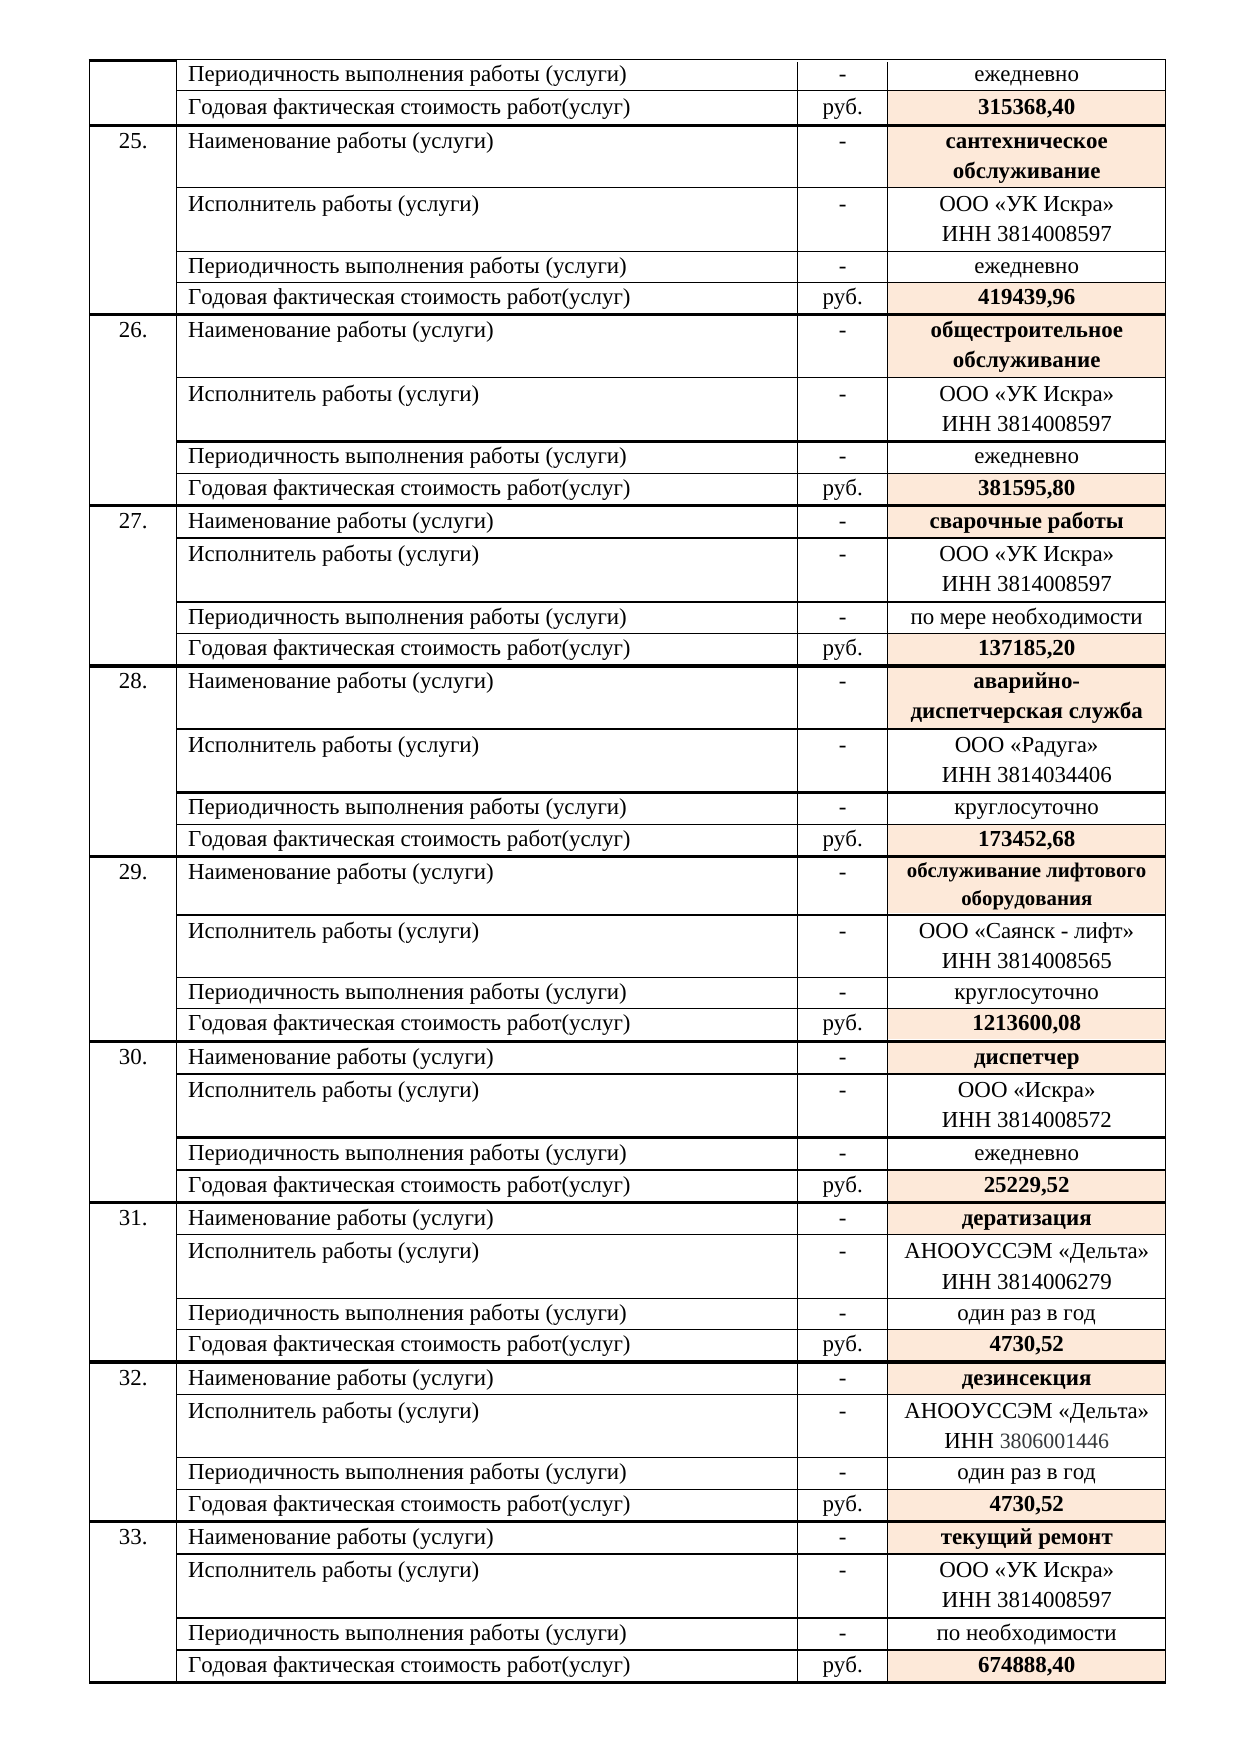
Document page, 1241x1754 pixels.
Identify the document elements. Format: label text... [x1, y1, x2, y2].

table_cell Годовая фактическая стоимость работ(услуг) [177, 634, 797, 664]
table_cell Наименование работы (услуги) [177, 1204, 797, 1234]
table_cell Исполнитель работы (услуги) [177, 1395, 797, 1457]
table_cell ежедневно [888, 252, 1165, 282]
table_cell 32. [90, 1364, 176, 1520]
table_cell Наименование работы (услуги) [177, 127, 797, 187]
table_cell - [798, 730, 887, 791]
table_cell Наименование работы (услуги) [177, 1043, 797, 1073]
table_cell руб. [798, 283, 887, 313]
table_cell - [798, 1204, 887, 1234]
table_cell Периодичность выполнения работы (услуги) [177, 603, 797, 633]
table_cell ООО «УК Искра» ИНН 3814008597 [888, 539, 1165, 601]
table_cell Наименование работы (услуги) [177, 316, 797, 377]
table_cell Периодичность выполнения работы (услуги) [177, 60, 797, 90]
table_cell диспетчер [888, 1043, 1165, 1073]
table_cell - [798, 794, 887, 824]
table_cell руб. [798, 474, 887, 504]
table_cell Наименование работы (услуги) [177, 858, 797, 913]
table_cell один раз в год [888, 1458, 1165, 1488]
table_cell - [798, 1075, 887, 1136]
table_cell обслуживание лифтового оборудования [888, 858, 1165, 913]
table_cell ООО «УК Искра» ИНН 3814008597 [888, 1555, 1165, 1617]
table_cell - [798, 60, 887, 90]
table_cell - [798, 188, 887, 251]
table_cell Годовая фактическая стоимость работ(услуг) [177, 1490, 797, 1520]
table_cell [90, 62, 176, 124]
table_cell сантехническое обслуживание [888, 127, 1165, 187]
table_cell по мере необходимости [888, 603, 1165, 633]
table_cell Годовая фактическая стоимость работ(услуг) [177, 1171, 797, 1201]
table_cell ООО «УК Искра» ИНН 3814008597 [888, 188, 1165, 251]
table_cell 381595,80 [888, 474, 1165, 504]
table_cell ООО «УК Искра» ИНН 3814008597 [888, 378, 1165, 440]
table_cell - [798, 316, 887, 377]
table_cell Исполнитель работы (услуги) [177, 539, 797, 601]
table_cell - [798, 443, 887, 473]
table_cell круглосуточно [888, 978, 1165, 1008]
table_cell - [798, 1364, 887, 1394]
table_cell Наименование работы (услуги) [177, 507, 797, 537]
table_cell - [798, 668, 887, 728]
table_cell Наименование работы (услуги) [177, 668, 797, 728]
table_cell Периодичность выполнения работы (услуги) [177, 1619, 797, 1649]
table_cell 31. [90, 1204, 176, 1360]
table_cell аварийно- диспетчерская служба [888, 668, 1165, 728]
table_cell ООО «Радуга» ИНН 3814034406 [888, 730, 1165, 791]
table_cell ООО «Саянск - лифт» ИНН 3814008565 [888, 916, 1165, 977]
table_cell 1213600,08 [888, 1009, 1165, 1039]
table_cell Годовая фактическая стоимость работ(услуг) [177, 825, 797, 855]
table_cell Периодичность выполнения работы (услуги) [177, 443, 797, 473]
table_cell руб. [798, 91, 887, 124]
table_cell АНООУССЭМ «Дельта» ИНН 3814006279 [888, 1235, 1165, 1298]
table_cell ООО «Искра» ИНН 3814008572 [888, 1075, 1165, 1136]
table_cell Годовая фактическая стоимость работ(услуг) [177, 1330, 797, 1360]
table_cell Наименование работы (услуги) [177, 1364, 797, 1394]
table_cell Исполнитель работы (услуги) [177, 730, 797, 791]
table_cell Годовая фактическая стоимость работ(услуг) [177, 474, 797, 504]
table_cell общестроительное обслуживание [888, 316, 1165, 377]
table_cell - [798, 252, 887, 282]
table_cell сварочные работы [888, 507, 1165, 537]
table_cell руб. [798, 634, 887, 664]
table_cell Периодичность выполнения работы (услуги) [177, 252, 797, 282]
table_cell 25229,52 [888, 1171, 1165, 1201]
table_cell 27. [90, 507, 176, 664]
table_cell 25. [90, 127, 176, 313]
table_cell Исполнитель работы (услуги) [177, 916, 797, 977]
table_cell - [798, 1619, 887, 1649]
table_cell руб. [798, 1330, 887, 1360]
table_cell ежедневно [888, 1139, 1165, 1169]
table_cell Периодичность выполнения работы (услуги) [177, 1299, 797, 1329]
table_cell - [798, 1458, 887, 1488]
table_cell Периодичность выполнения работы (услуги) [177, 978, 797, 1008]
table_cell АНООУССЭМ «Дельта» ИНН 3806001446 [888, 1395, 1165, 1457]
table_cell 419439,96 [888, 283, 1165, 313]
table_cell Годовая фактическая стоимость работ(услуг) [177, 1651, 797, 1681]
table_cell - [798, 1139, 887, 1169]
table_cell - [798, 539, 887, 601]
table_cell Исполнитель работы (услуги) [177, 1075, 797, 1136]
table_cell круглосуточно [888, 794, 1165, 824]
table_cell по необходимости [888, 1619, 1165, 1649]
table_cell - [798, 1395, 887, 1457]
table_cell 29. [90, 858, 176, 1039]
table_cell 26. [90, 316, 176, 504]
table_cell Исполнитель работы (услуги) [177, 1555, 797, 1617]
table_cell 4730,52 [888, 1330, 1165, 1360]
table_cell - [798, 603, 887, 633]
table_cell 4730,52 [888, 1490, 1165, 1520]
table_cell 315368,40 [888, 91, 1165, 124]
table_cell - [798, 1555, 887, 1617]
table_cell Периодичность выполнения работы (услуги) [177, 1458, 797, 1488]
table_cell ежедневно [887, 60, 1165, 90]
table_cell 173452,68 [888, 825, 1165, 855]
table_cell Периодичность выполнения работы (услуги) [177, 1139, 797, 1169]
table_cell - [798, 978, 887, 1008]
table_cell руб. [798, 1490, 887, 1520]
table_cell 30. [90, 1043, 176, 1201]
table_cell Наименование работы (услуги) [177, 1523, 797, 1553]
table_cell 28. [90, 668, 176, 855]
table_cell Годовая фактическая стоимость работ(услуг) [177, 283, 797, 313]
table_cell руб. [798, 1171, 887, 1201]
table_cell 674888,40 [888, 1651, 1165, 1681]
table_cell ежедневно [888, 443, 1165, 473]
table_cell - [798, 1523, 887, 1553]
table_cell - [798, 507, 887, 537]
table_cell дезинсекция [888, 1364, 1165, 1394]
table_cell 137185,20 [888, 634, 1165, 664]
table_cell один раз в год [888, 1299, 1165, 1329]
table_cell руб. [798, 1009, 887, 1039]
table_cell руб. [798, 1651, 887, 1681]
table_cell 33. [90, 1523, 176, 1681]
table_cell - [798, 1299, 887, 1329]
table_cell - [798, 858, 887, 913]
table_cell Исполнитель работы (услуги) [177, 1235, 797, 1298]
table_cell - [798, 916, 887, 977]
table_cell Годовая фактическая стоимость работ(услуг) [177, 1009, 797, 1039]
table_cell дератизация [888, 1204, 1165, 1234]
table_cell - [798, 1043, 887, 1073]
table_cell руб. [798, 825, 887, 855]
table_cell - [798, 1235, 887, 1298]
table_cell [177, 91, 797, 124]
table_cell текущий ремонт [888, 1523, 1165, 1553]
table_cell Исполнитель работы (услуги) [177, 378, 797, 440]
table_cell - [798, 378, 887, 440]
table_cell - [798, 127, 887, 187]
table_cell Исполнитель работы (услуги) [177, 188, 797, 251]
table_cell Периодичность выполнения работы (услуги) [177, 794, 797, 824]
